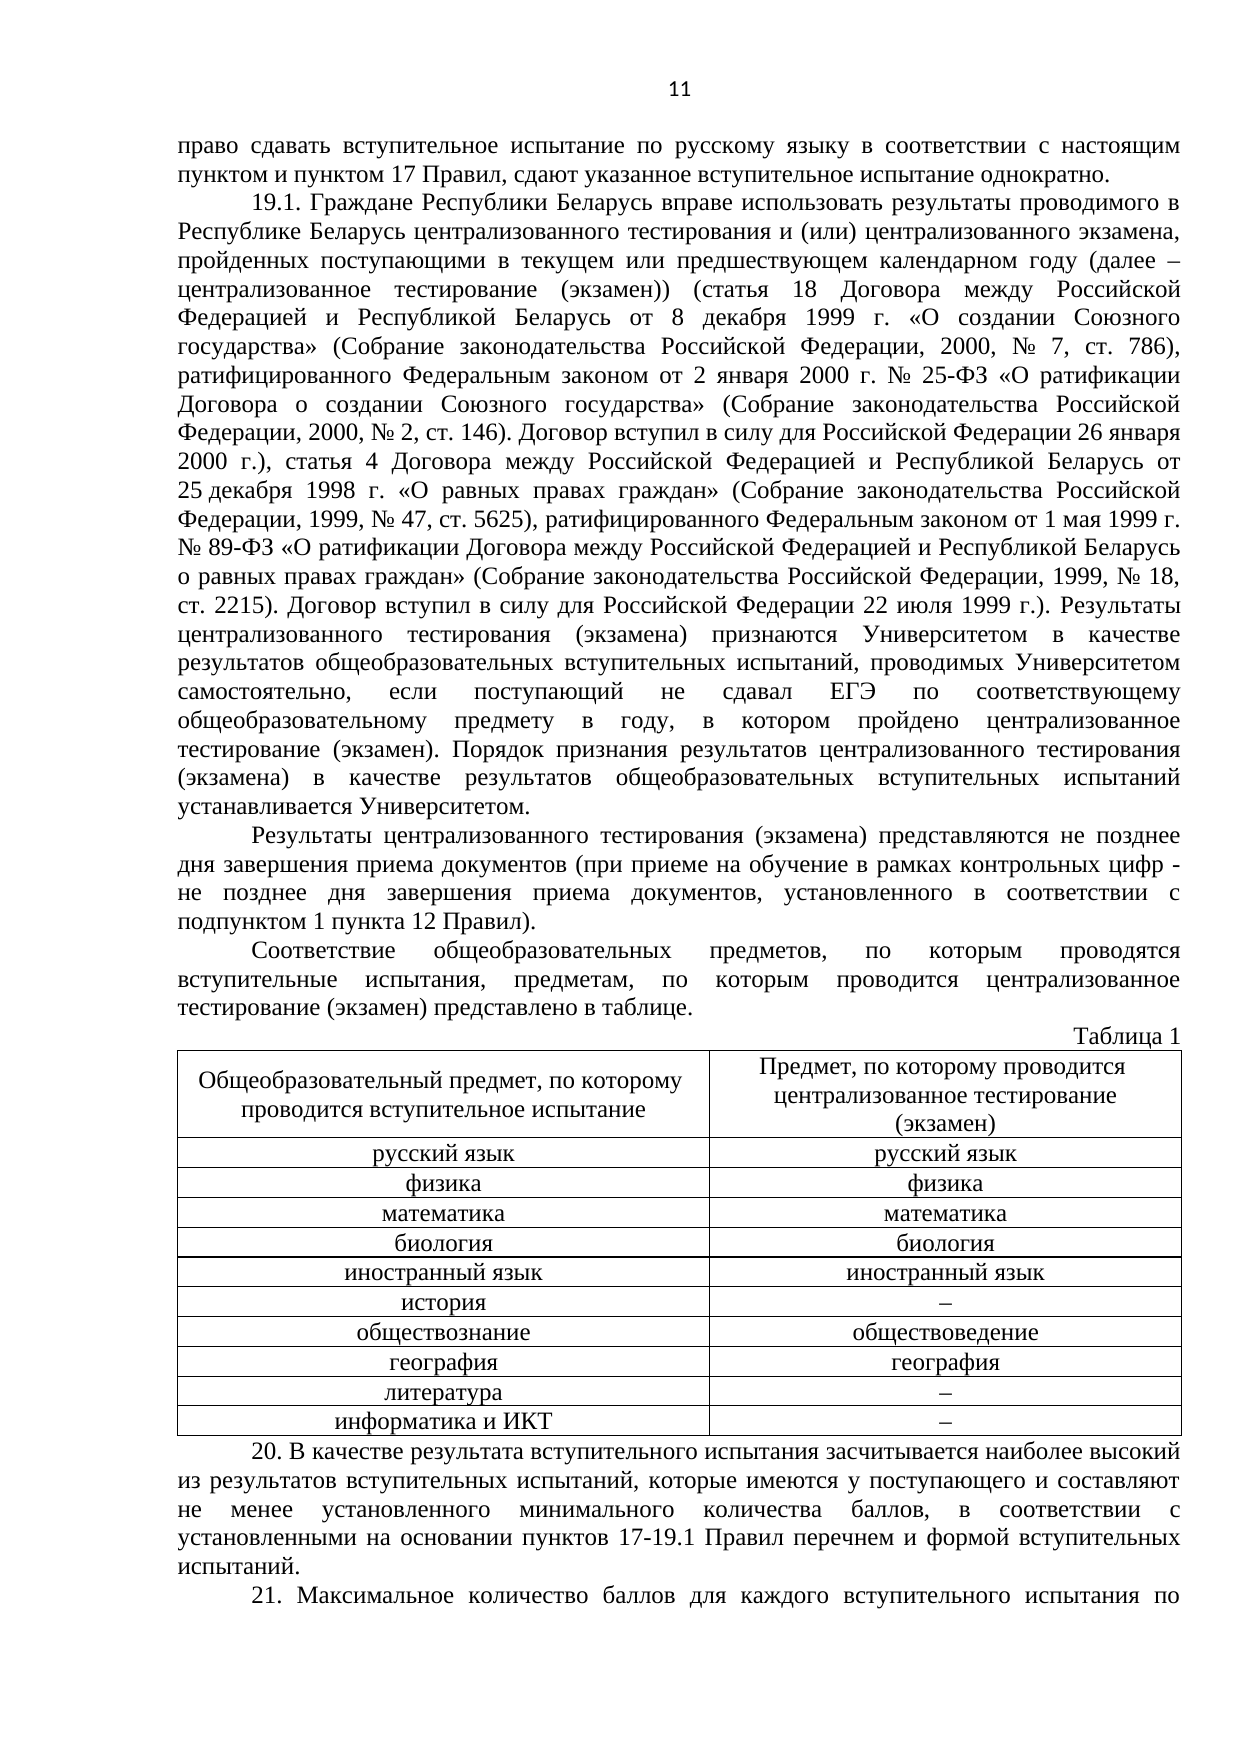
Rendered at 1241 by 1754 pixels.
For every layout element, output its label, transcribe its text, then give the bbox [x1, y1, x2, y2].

table_cell русский язык [178, 1138, 709, 1167]
table_cell математика [710, 1198, 1181, 1227]
table_cell информатика и ИКТ [178, 1406, 709, 1435]
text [177, 130, 1181, 187]
table_header Общеобразовательный предмет, по которому проводится вступительное испытание [178, 1051, 709, 1137]
table_cell иностранный язык [178, 1258, 709, 1286]
table_cell география [710, 1347, 1181, 1376]
table_cell математика [178, 1198, 709, 1227]
text Результаты централизованного тестирования (экзамена) представляются не позднее дня завершения приема документов (при приеме на обучение в рамках контрольных цифр - не позднее дня завершения приема документов, установленного в соответствии с подпунктом 1 пункта 12 Правил). [177, 820, 1181, 935]
table_cell обществознание [178, 1317, 709, 1346]
table_cell – [710, 1406, 1181, 1435]
text 20. В качестве результата вступительного испытания засчитывается наиболее высокий из результатов вступительных испытаний, которые имеются у поступающего и составляют не менее установленного минимального количества баллов, в соответствии с установленными на основании пунктов 17-19.1 Правил перечнем и формой вступительных испытаний. [177, 1436, 1181, 1580]
table_cell физика [710, 1168, 1181, 1197]
table_cell – [710, 1377, 1181, 1405]
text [177, 1580, 1181, 1609]
text 19.1. Граждане Республики Беларусь вправе использовать результаты проводимого в Республике Беларусь централизованного тестирования и (или) централизованного экзамена, пройденных поступающими в текущем или предшествующем календарном году (далее – централизованное тестирование (экзамен)) (статья 18 Договора между Российской Федерацией и Республикой Беларусь от 8 декабря 1999 г. «О создании Союзного государства» (Собрание законодательства Российской Федерации, 2000, № 7, ст. 786), ратифицированного Федеральным законом от 2 января 2000 г. № 25-ФЗ «О ратификации Договора о создании Союзного государства» (Собрание законодательства Российской Федерации, 2000, № 2, ст. 146). Договор вступил в силу для Российской Федерации 26 января 2000 г.), статья 4 Договора между Российской Федерацией и Республикой Беларусь от 25 декабря 1998 г. «О равных правах граждан» (Собрание законодательства Российской Федерации, 1999, № 47, ст. 5625), ратифицированного Федеральным законом от 1 мая 1999 г. № 89-ФЗ «О ратификации Договора между Российской Федерацией и Республикой Беларусь о равных правах граждан» (Собрание законодательства Российской Федерации, 1999, № 18, ст. 2215). Договор вступил в силу для Российской Федерации 22 июля 1999 г.). Результаты централизованного тестирования (экзамена) признаются Университетом в качестве результатов общеобразовательных вступительных испытаний, проводимых Университетом самостоятельно, если поступающий не сдавал ЕГЭ по соответствующему общеобразовательному предмету в году, в котором пройдено централизованное тестирование (экзамен). Порядок признания результатов централизованного тестирования (экзамена) в качестве результатов общеобразовательных вступительных испытаний устанавливается Университетом. [177, 187, 1181, 820]
table_cell – [710, 1287, 1181, 1316]
table_cell литература [178, 1377, 709, 1405]
table_cell география [178, 1347, 709, 1376]
table_cell физика [178, 1168, 709, 1197]
table_cell иностранный язык [710, 1258, 1181, 1286]
table_cell русский язык [710, 1138, 1181, 1167]
text Соответствие общеобразовательных предметов, по которым проводятся вступительные испытания, предметам, по которым проводится централизованное тестирование (экзамен) представлено в таблице. [177, 935, 1181, 1021]
table_cell биология [178, 1228, 709, 1256]
table_cell биология [710, 1228, 1181, 1256]
table_cell история [178, 1287, 709, 1316]
table_header Предмет, по которому проводится централизованное тестирование (экзамен) [710, 1051, 1181, 1137]
text Таблица 1 [177, 1021, 1181, 1050]
table_cell обществоведение [710, 1317, 1181, 1346]
